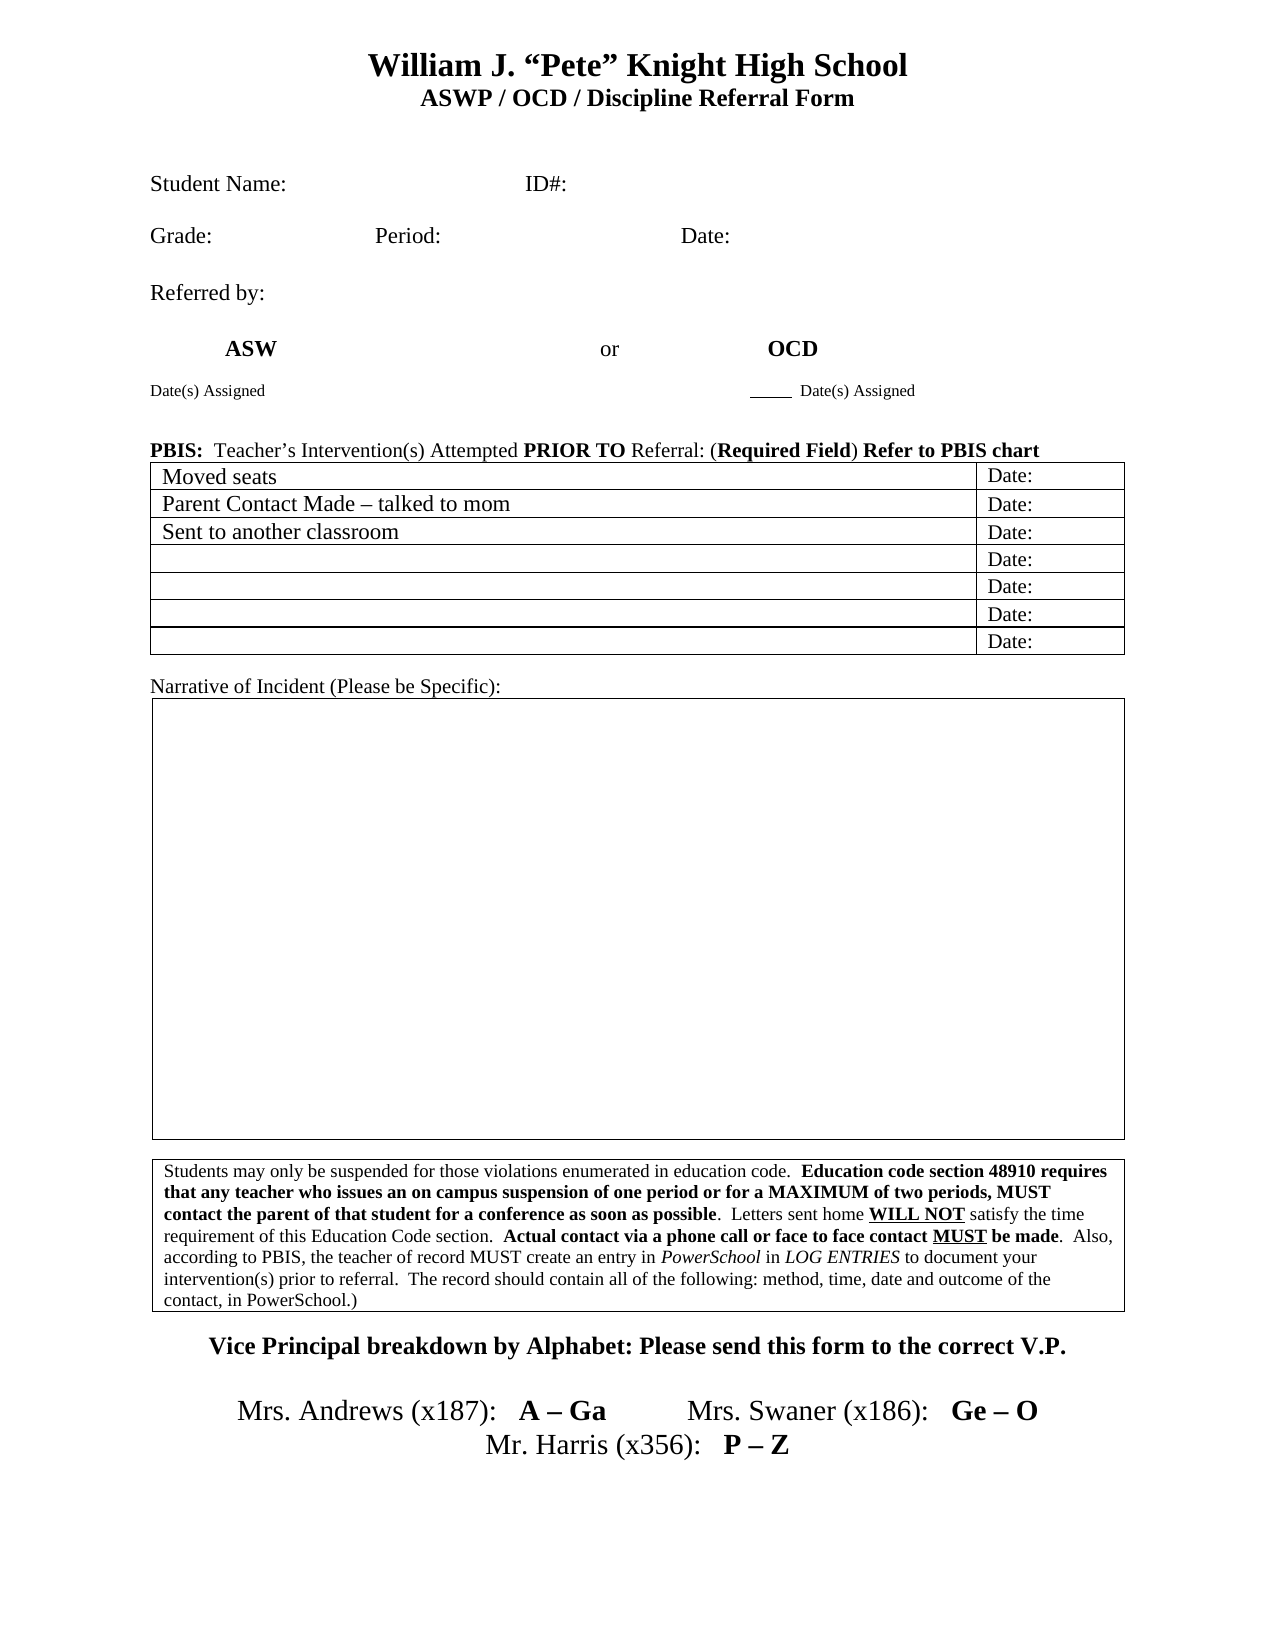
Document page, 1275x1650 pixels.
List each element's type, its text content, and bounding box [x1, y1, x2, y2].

table_cell Date: [977, 518, 1124, 544]
text Student Name: ID#: [150, 169, 1125, 196]
table_cell Parent Contact Made – talked to mom [151, 490, 976, 517]
text Date(s) Assigned Date(s) Assigned [150, 380, 1125, 399]
text ASWP / OCD / Discipline Referral Form [150, 83, 1125, 112]
text William J. [150, 45, 1125, 83]
table_cell Date: [977, 628, 1124, 654]
text Grade: Period: Date: [150, 222, 1125, 249]
text PBIS: Teacher’s Intervention(s) Attempted PRIOR TO Referral: (Required Field) Refer to PBIS chart [150, 438, 1125, 462]
table_cell [151, 628, 976, 654]
table_header Students may only be suspended for those violations enumerated in education code. Education code section 48910 requires that any teacher who issues an on campus suspension of one period or for a MAXIMUM of two periods, MUST contact the parent of that student for a conference as soon as possible. Letters sent home WILL NOT satisfy the time requirement of this Education Code section. Actual contact via a phone call or face to face contact MUST be made. Also, according to PBIS, the teacher of record MUST create an entry in PowerSchool in LOG ENTRIES to document your intervention(s) prior to referral. The record should contain all of the following: method, time, date and outcome of the contact, in PowerSchool.) [153, 1160, 1124, 1311]
table_cell Sent to another classroom [151, 518, 976, 544]
text Vice Principal breakdown by Alphabet: Please send this form to the correct V.P. [150, 1331, 1125, 1360]
table_cell Date: [977, 490, 1124, 517]
table_cell [151, 600, 976, 626]
table_header Date: [977, 463, 1124, 489]
text Narrative of Incident (Please be Specific): [150, 674, 1125, 698]
table_header Moved seats [151, 463, 976, 489]
table_cell [151, 573, 976, 599]
table_cell Date: [977, 573, 1124, 599]
table_cell Date: [977, 600, 1124, 626]
table_header [153, 699, 1124, 1138]
text Referred by: [150, 277, 1125, 335]
text Mr. Harris (x356): P – Z [150, 1427, 1125, 1460]
text Mrs. Andrews (x187): A – Ga Mrs. Swaner (x186): Ge – O [150, 1393, 1125, 1427]
table_cell [151, 545, 976, 572]
table_cell Date: [977, 545, 1124, 572]
text ASW or OCD [150, 335, 1125, 361]
